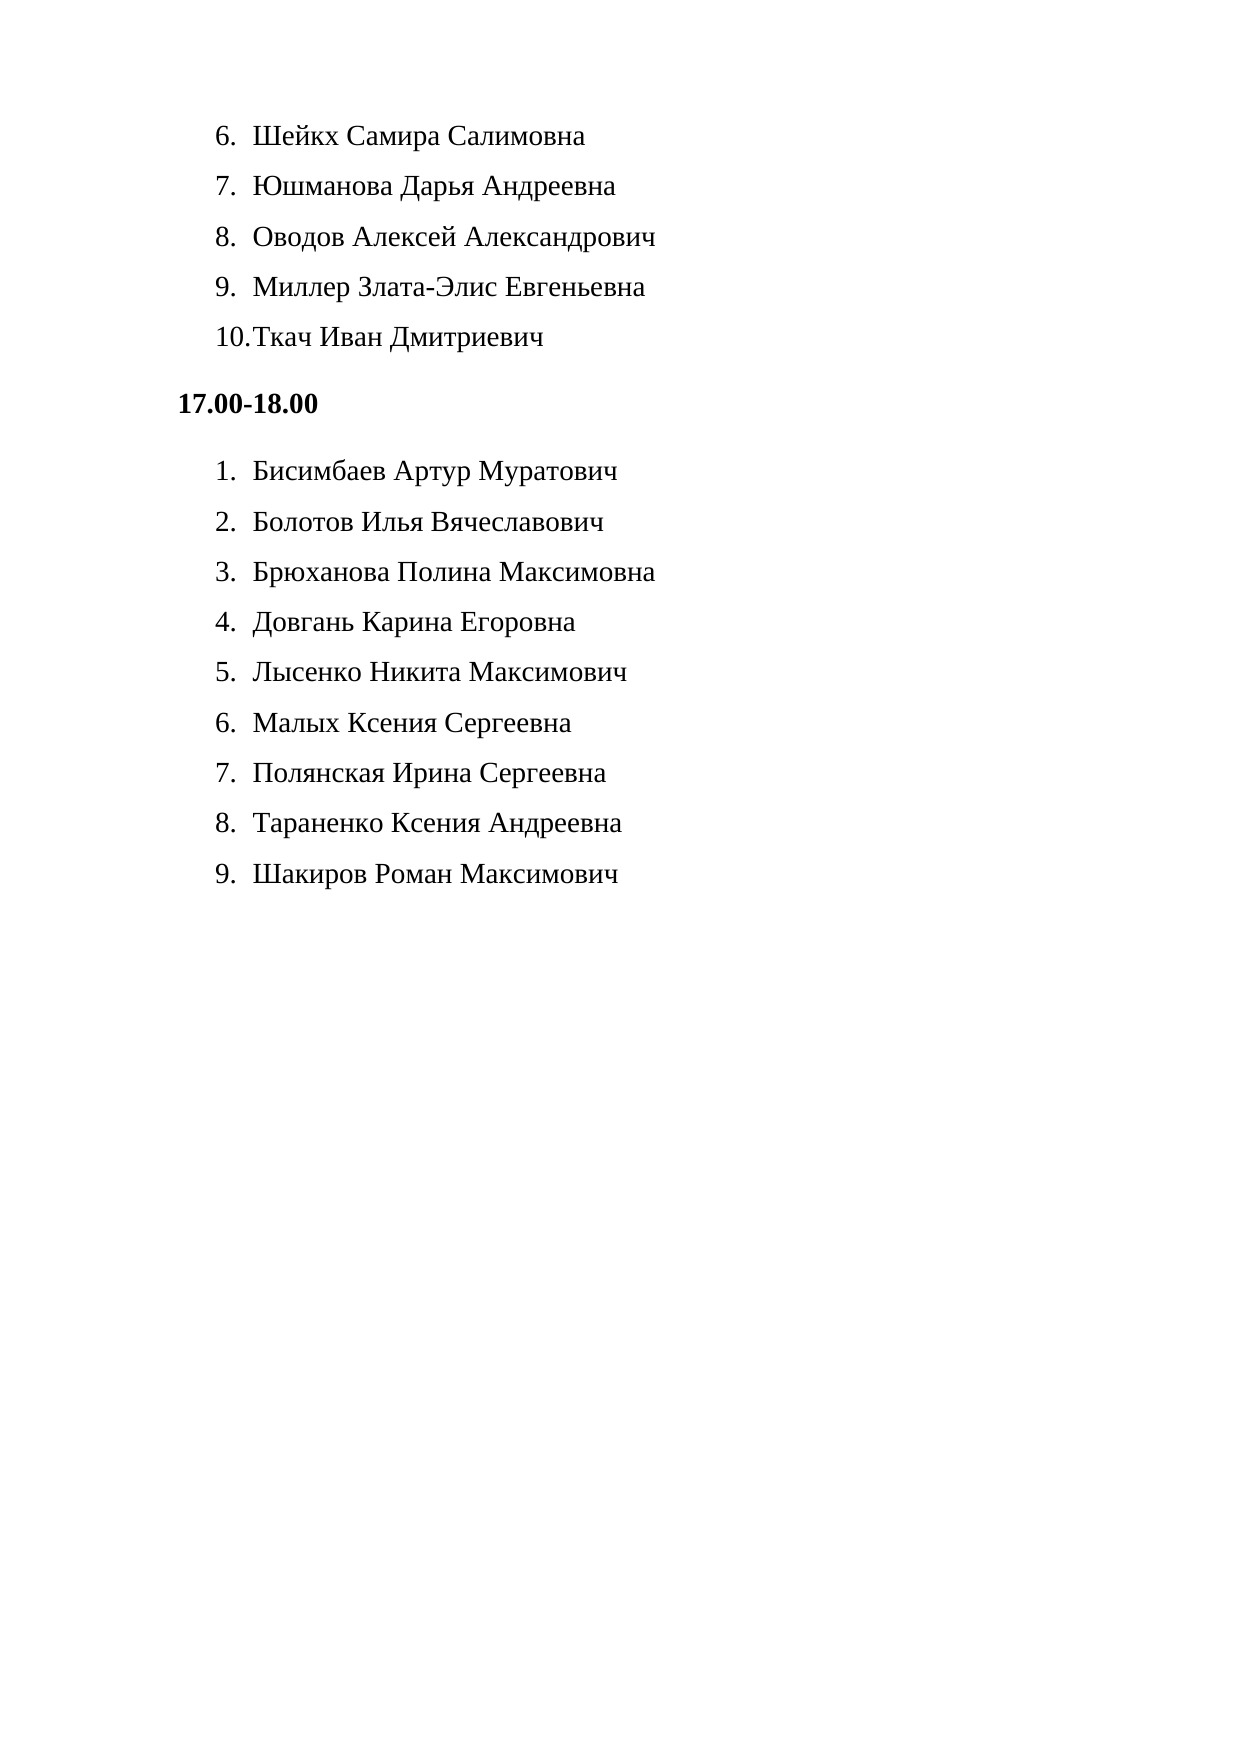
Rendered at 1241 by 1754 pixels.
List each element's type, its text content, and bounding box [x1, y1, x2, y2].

list Брюханова Полина Максимовна [215, 554, 1152, 587]
list Лысенко Никита Максимович [215, 654, 1152, 688]
list Полянская Ирина Сергеевна [215, 755, 1152, 789]
text 17.00-18.00 [177, 386, 1152, 420]
list Юшманова Дарья Андреевна [215, 168, 1152, 202]
list Шакиров Роман Максимович [215, 856, 1152, 889]
list Миллер Злата-Элис Евгеньевна [215, 269, 1152, 303]
list Довгань Карина Егоровна [215, 604, 1152, 638]
list Болотов Илья Вячеславович [215, 504, 1152, 537]
list Оводов Алексей Александрович [215, 219, 1152, 252]
list Шейкх Самира Салимовна [215, 118, 1152, 152]
list Тараненко Ксения Андреевна [215, 806, 1152, 839]
list Ткач Иван Дмитриевич [215, 319, 1152, 353]
list Малых Ксения Сергеевна [215, 705, 1152, 738]
list Бисимбаев Артур Муратович [215, 453, 1152, 487]
